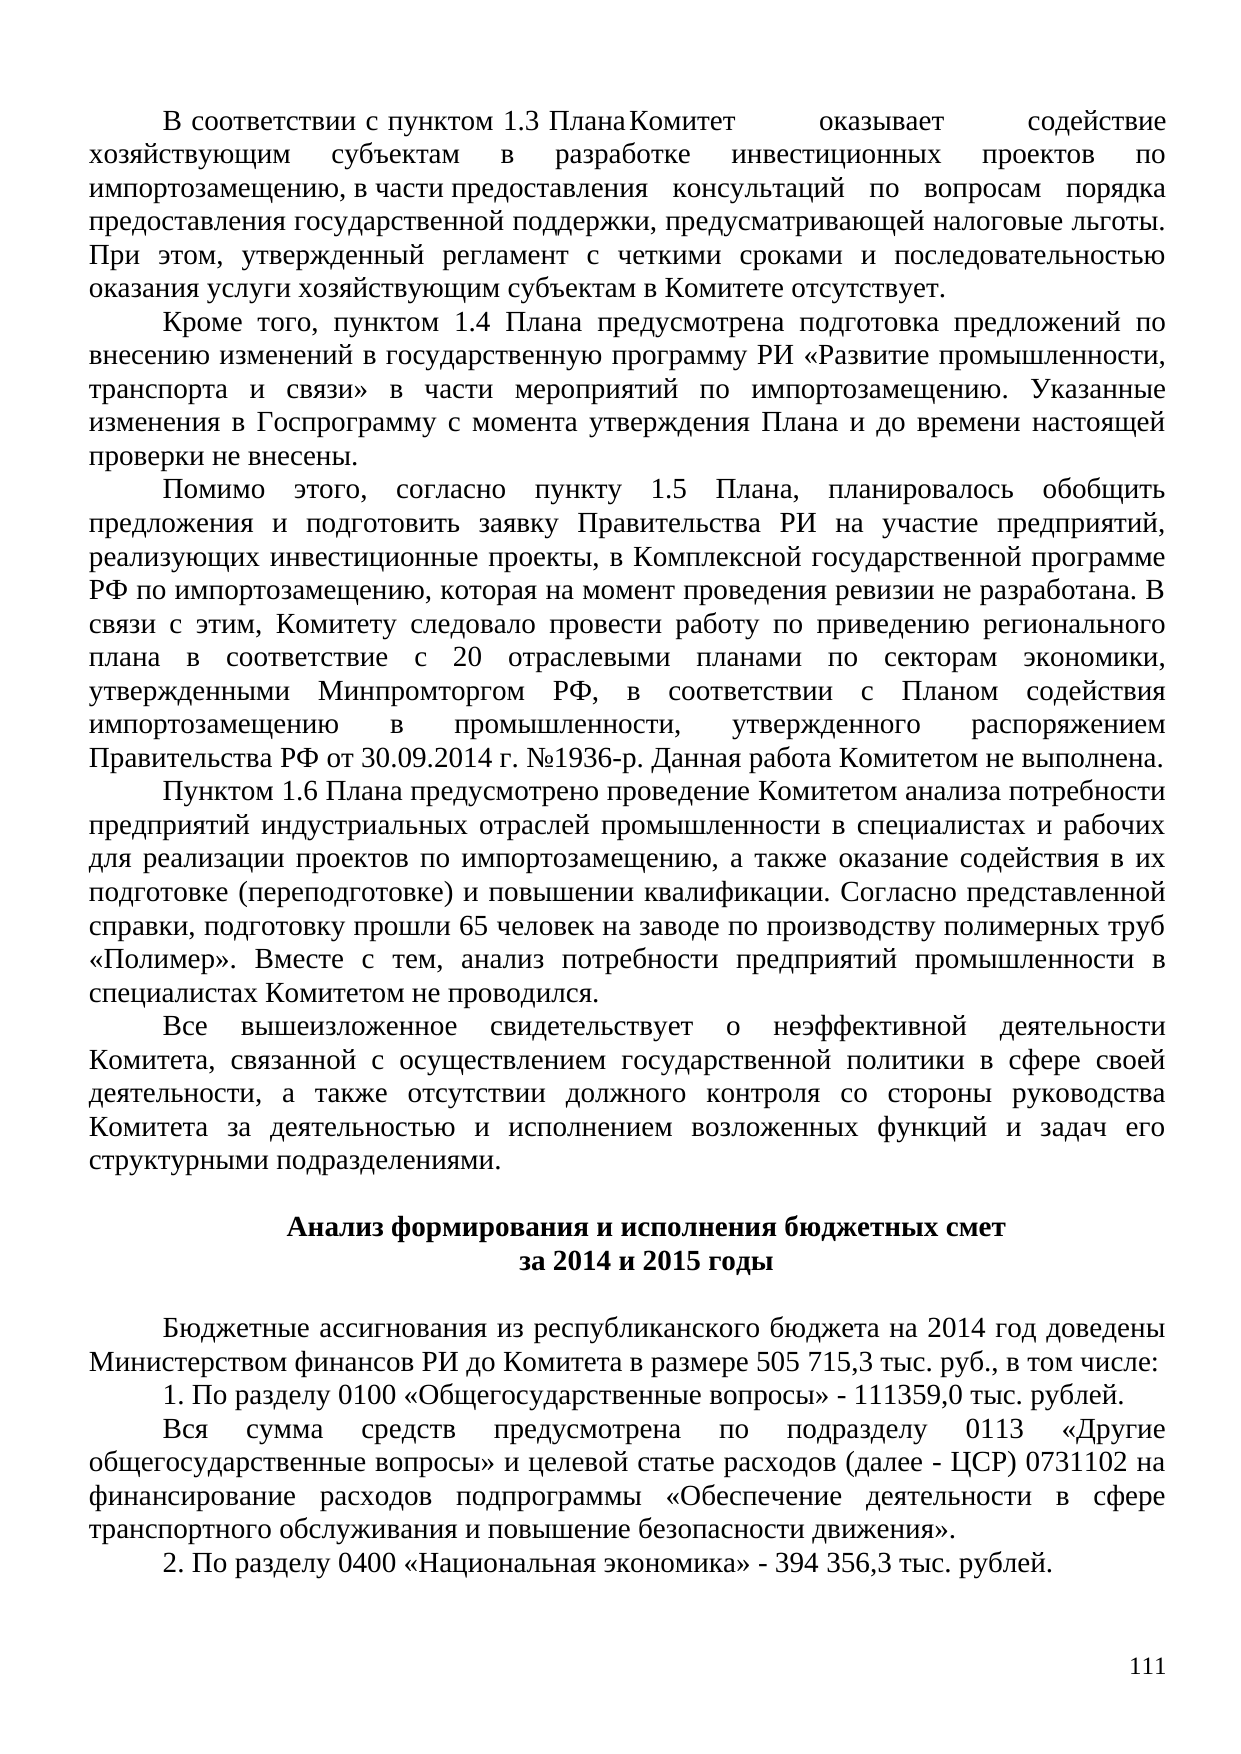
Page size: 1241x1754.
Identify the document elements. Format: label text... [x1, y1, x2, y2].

text Вся сумма средств предусмотрена по подразделу 0113 «Другие общегосударственные вопросы» и целевой статье расходов (далее - ЦСР) 0731102 на финансирование расходов подпрограммы «Обеспечение деятельности в сфере транспортного обслуживания и повышение безопасности движения». [89, 1411, 1167, 1545]
text Кроме того, пунктом 1.4 Плана предусмотрена подготовка предложений по внесению изменений в государственную программу РИ «Развитие промышленности, транспорта и связи» в части мероприятий по импортозамещению. Указанные изменения в Госпрограмму с момента утверждения Плана и до времени настоящей проверки не внесены. [89, 304, 1167, 472]
text Пунктом 1.6 Плана предусмотрено проведение Комитетом анализа потребности предприятий индустриальных отраслей промышленности в специалистах и рабочих для реализации проектов по импортозамещению, а также оказание содействия в их подготовке (переподготовке) и повышении квалификации. Согласно представленной справки, подготовку прошли 65 человек на заводе по производству полимерных труб «Полимер». Вместе с тем, анализ потребности предприятий промышленности в специалистах Комитетом не проводился. [89, 773, 1167, 1008]
text В соответствии с пунктом 1.3 Плана Комитет оказывает содействие хозяйствующим субъектам в разработке инвестиционных проектов по импортозамещению, в части предоставления консультаций по вопросам порядка предоставления государственной поддержки, предусматривающей налоговые льготы. При этом, утвержденный регламент с четкими сроками и последовательностью оказания услуги хозяйствующим субъектам в Комитете отсутствует. [89, 103, 1167, 304]
text Анализ формирования и исполнения бюджетных смет [126, 1209, 1167, 1243]
text за 2014 и 2015 годы [126, 1243, 1167, 1277]
text 1. По разделу 0100 «Общегосударственные вопросы» - 111359,0 тыс. рублей. [89, 1377, 1167, 1411]
text Помимо этого, согласно пункту 1.5 Плана, планировалось обобщить предложения и подготовить заявку Правительства РИ на участие предприятий, реализующих инвестиционные проекты, в Комплексной государственной программе РФ по импортозамещению, которая на момент проведения ревизии не разработана. В связи с этим, Комитету следовало провести работу по приведению регионального плана в соответствие с 20 отраслевыми планами по секторам экономики, утвержденными Минпромторгом РФ, в соответствии с Планом содействия импортозамещению в промышленности, утвержденного распоряжением Правительства РФ от 30.09.2014 г. №1936-р. Данная работа Комитетом не выполнена. [89, 472, 1167, 773]
text Бюджетные ассигнования из республиканского бюджета на 2014 год доведены Министерством финансов РИ до Комитета в размере 505 715,3 тыс. руб., в том числе: [89, 1310, 1167, 1377]
text 2. По разделу 0400 «Национальная экономика» - 394 356,3 тыс. рублей. [89, 1545, 1167, 1578]
text Все вышеизложенное свидетельствует о неэффективной деятельности Комитета, связанной с осуществлением государственной политики в сфере своей деятельности, а также отсутствии должного контроля со стороны руководства Комитета за деятельностью и исполнением возложенных функций и задач его структурными подразделениями. [89, 1008, 1167, 1176]
